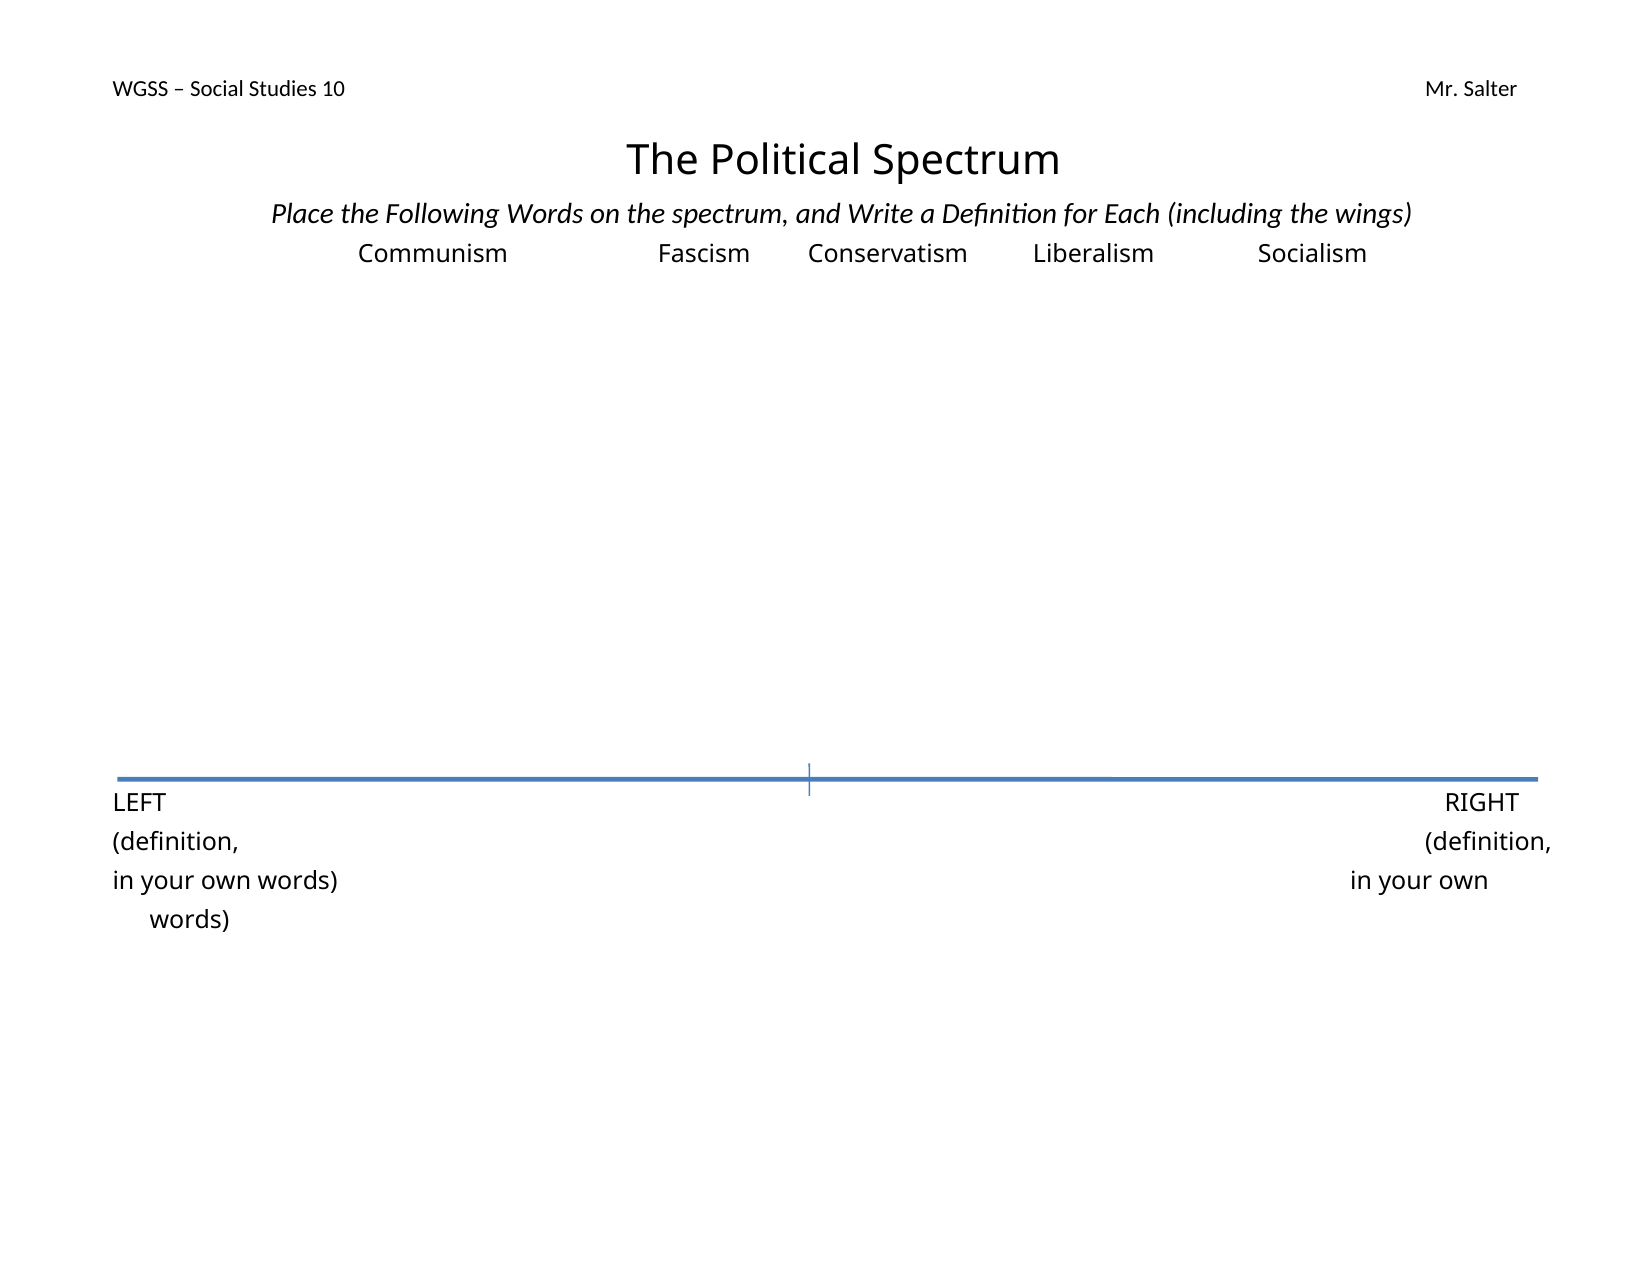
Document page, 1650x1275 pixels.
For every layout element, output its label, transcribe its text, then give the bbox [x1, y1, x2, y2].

text in your own words) in your own words) [112, 863, 1575, 936]
text Communism Fascism Conservatism Liberalism Socialism [112, 236, 1575, 270]
text Place the Following Words on the spectrum, and Write a Definition for Each (including the wings) [112, 195, 1575, 231]
text The Political Spectrum [112, 130, 1575, 187]
text (definition, (definition, [112, 823, 1575, 857]
text LEFT RIGHT [112, 784, 1575, 818]
